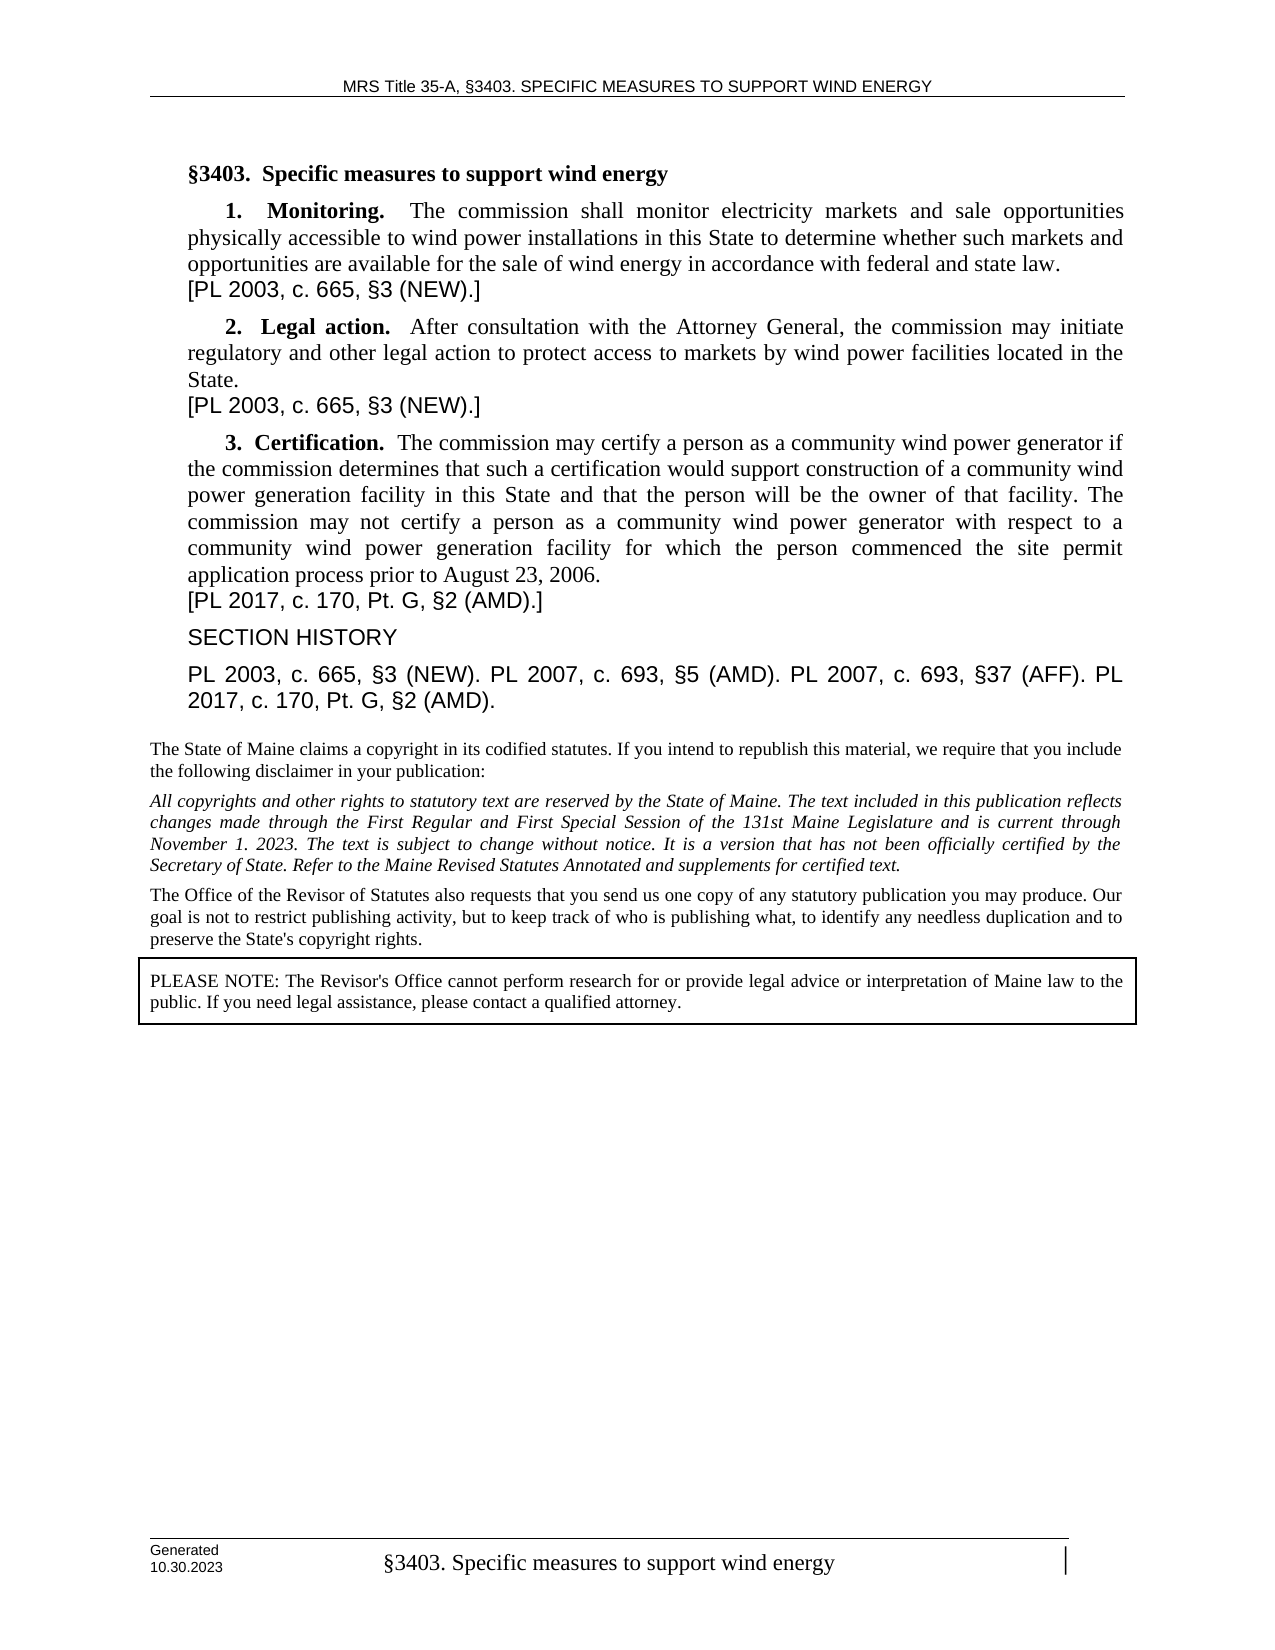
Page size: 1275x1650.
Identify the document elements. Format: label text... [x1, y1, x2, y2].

text 2. Legal action. After consultation with the Attorney General, the commission may initiate regulatory and other legal action to protect access to markets by wind power facilities located in the State. [187, 313, 1125, 392]
text The State of Maine claims a copyright in its codified statutes. If you intend to republish this material, we require that you include the following disclaimer in your publication: [150, 738, 1125, 781]
text [PL 2003, c. 665, §3 (NEW).] [187, 392, 1125, 418]
text 1. Monitoring. The commission shall monitor electricity markets and sale opportunities physically accessible to wind power installations in this State to determine whether such markets and opportunities are available for the sale of wind energy in accordance with federal and state law. [187, 197, 1125, 276]
text The Office of the Revisor of Statutes also requests that you send us one copy of any statutory publication you may produce. Our goal is not to restrict publishing activity, but to keep track of who is publishing what, to identify any needless duplication and to preserve the State's copyright rights. [150, 884, 1125, 949]
text All copyrights and other rights to statutory text are reserved by the State of Maine. The text included in this publication reflects changes made through the First Regular and First Special Session of the 131st Maine Legislature and is current through November 1. 2023 . The text is subject to change without notice. It is a version that has not been officially certified by the Secretary of State. Refer to the Maine Revised Statutes Annotated and supplements for certified text. [150, 790, 1125, 876]
text 3. Certification. The commission may certify a person as a community wind power generator if the commission determines that such a certification would support construction of a community wind power generation facility in this State and that the person will be the owner of that facility. The commission may not certify a person as a community wind power generator with respect to a community wind power generation facility for which the person commenced the site permit application process prior to August 23, 2006. [187, 429, 1125, 587]
text PL 2003, c. 665, §3 (NEW). PL 2007, c. 693, §5 (AMD). PL 2007, c. 693, §37 (AFF). PL 2017, c. 170, Pt. G, §2 (AMD). [187, 661, 1125, 713]
text [PL 2017, c. 170, Pt. G, §2 (AMD).] [187, 587, 1125, 613]
text §3403. Specific measures to support wind energy [187, 160, 1125, 187]
text SECTION HISTORY [187, 624, 1125, 650]
text [PL 2003, c. 665, §3 (NEW).] [187, 276, 1125, 303]
text PLEASE NOTE: The Revisor's Office cannot perform research for or provide legal advice or interpretation of Maine law to the public. If you need legal assistance, please contact a qualified attorney. [140, 959, 1135, 1023]
